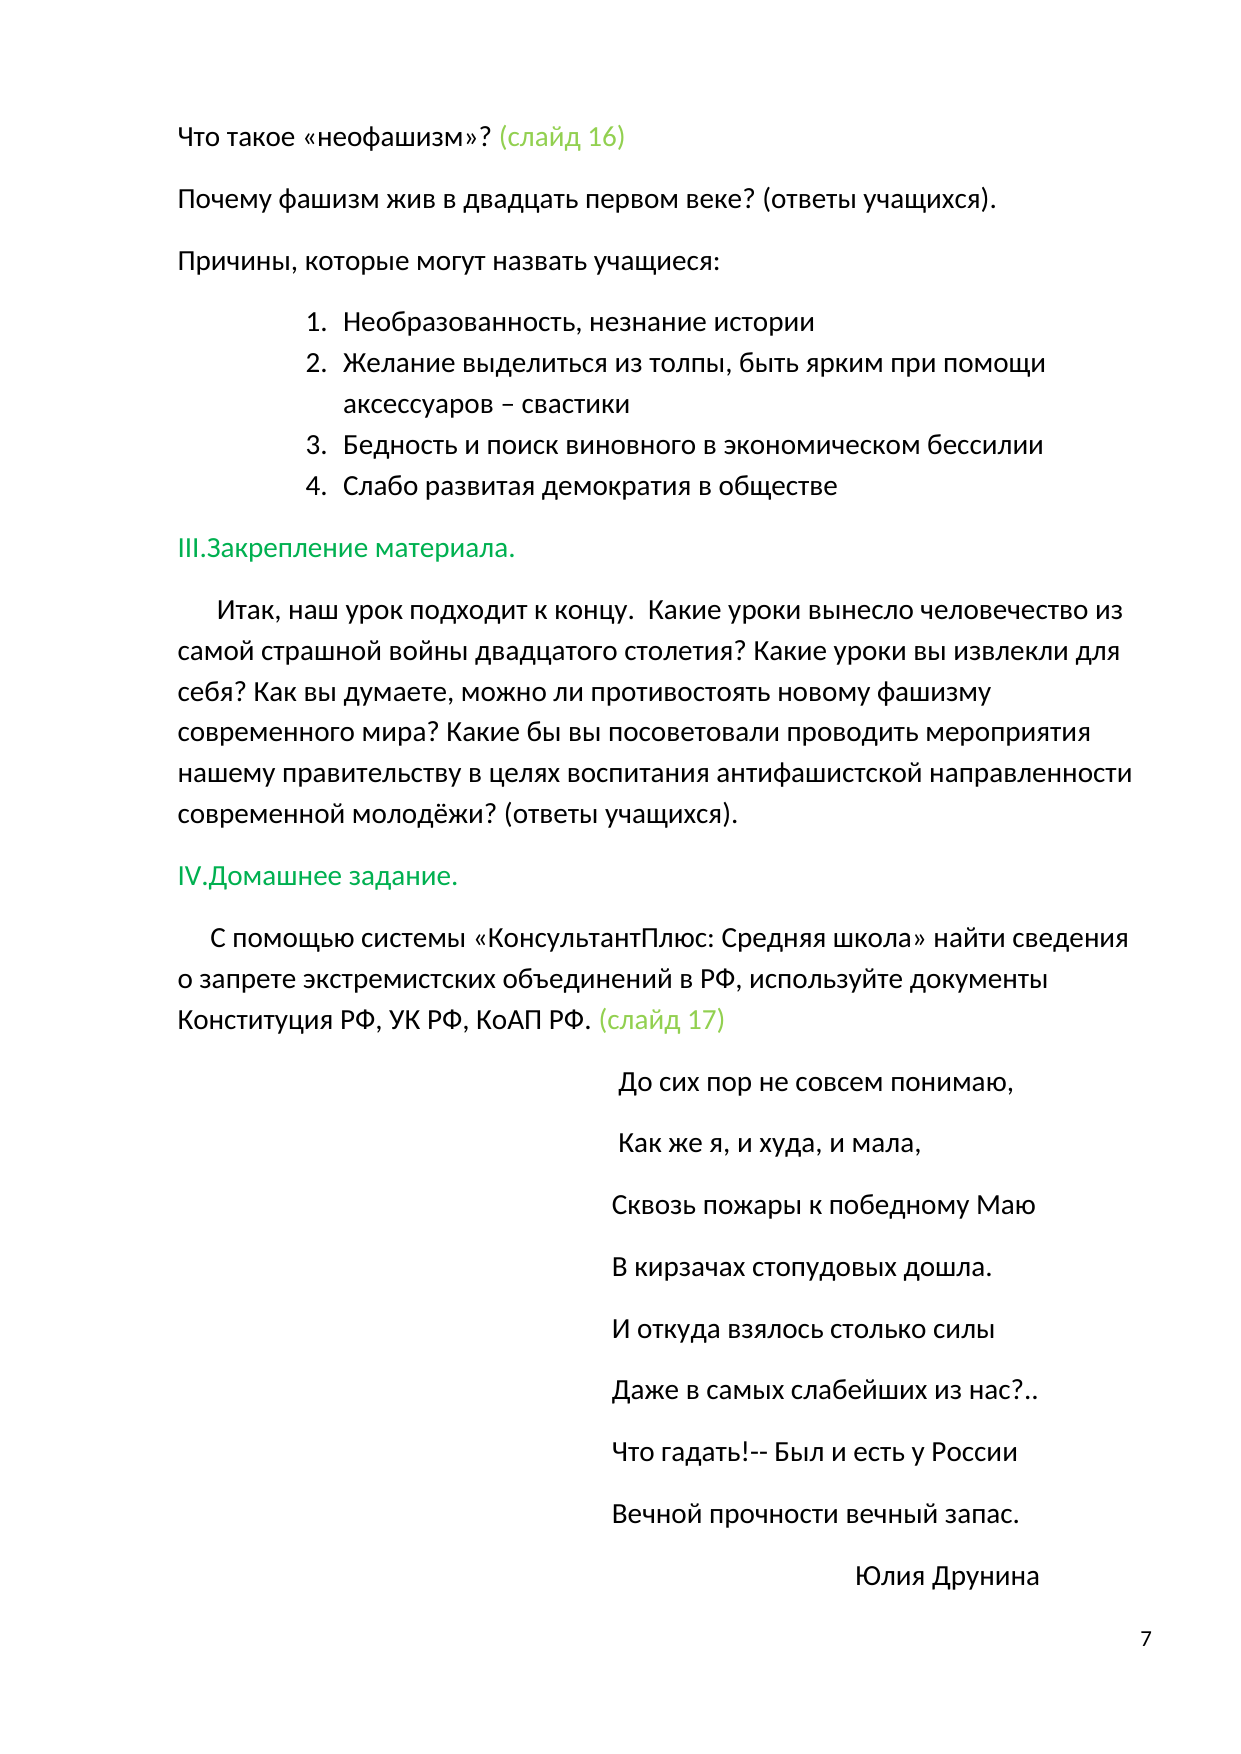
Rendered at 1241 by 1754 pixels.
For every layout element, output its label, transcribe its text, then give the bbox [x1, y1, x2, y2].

list Слабо развитая демократия в обществе [305, 467, 1152, 503]
text Что такое «неофашизм»? (слайд 16) [177, 118, 1152, 154]
text Как же я, и худа, и мала, [177, 1124, 1152, 1160]
text Сквозь пожары к победному Маю [177, 1186, 1152, 1222]
text С помощью системы «КонсультантПлюс: Средняя школа» найти сведения о запрете экстремистских объединений в РФ, используйте документы Конституция РФ, УК РФ, КоАП РФ. (слайд 17) [177, 919, 1152, 1036]
text И откуда взялось столько силы [177, 1310, 1152, 1345]
list Желание выделиться из толпы, быть ярким при помощи аксессуаров – свастики [305, 344, 1152, 421]
text В кирзачах стопудовых дошла. [177, 1248, 1152, 1283]
text Юлия Друнина [177, 1557, 1152, 1592]
text Что гадать!-- Был и есть у России [177, 1433, 1152, 1469]
text III.Закрепление материала. [177, 529, 1152, 564]
text IV.Домашнее задание. [177, 857, 1152, 893]
text Почему фашизм жив в двадцать первом веке? (ответы учащихся). [177, 180, 1152, 216]
text Вечной прочности вечный запас. [177, 1495, 1152, 1531]
text Причины, которые могут назвать учащиеся: [177, 242, 1152, 277]
text Итак, наш урок подходит к концу. Какие уроки вынесло человечество из самой страшной войны двадцатого столетия? Какие уроки вы извлекли для себя? Как вы думаете, можно ли противостоять новому фашизму современного мира? Какие бы вы посоветовали проводить мероприятия нашему правительству в целях воспитания антифашистской направленности современной молодёжи? (ответы учащихся). [177, 591, 1152, 831]
text Даже в самых слабейших из нас?.. [177, 1371, 1152, 1407]
list Бедность и поиск виновного в экономическом бессилии [305, 426, 1152, 462]
text До сих пор не совсем понимаю, [177, 1063, 1152, 1098]
list Необразованность, незнание истории [305, 303, 1152, 339]
